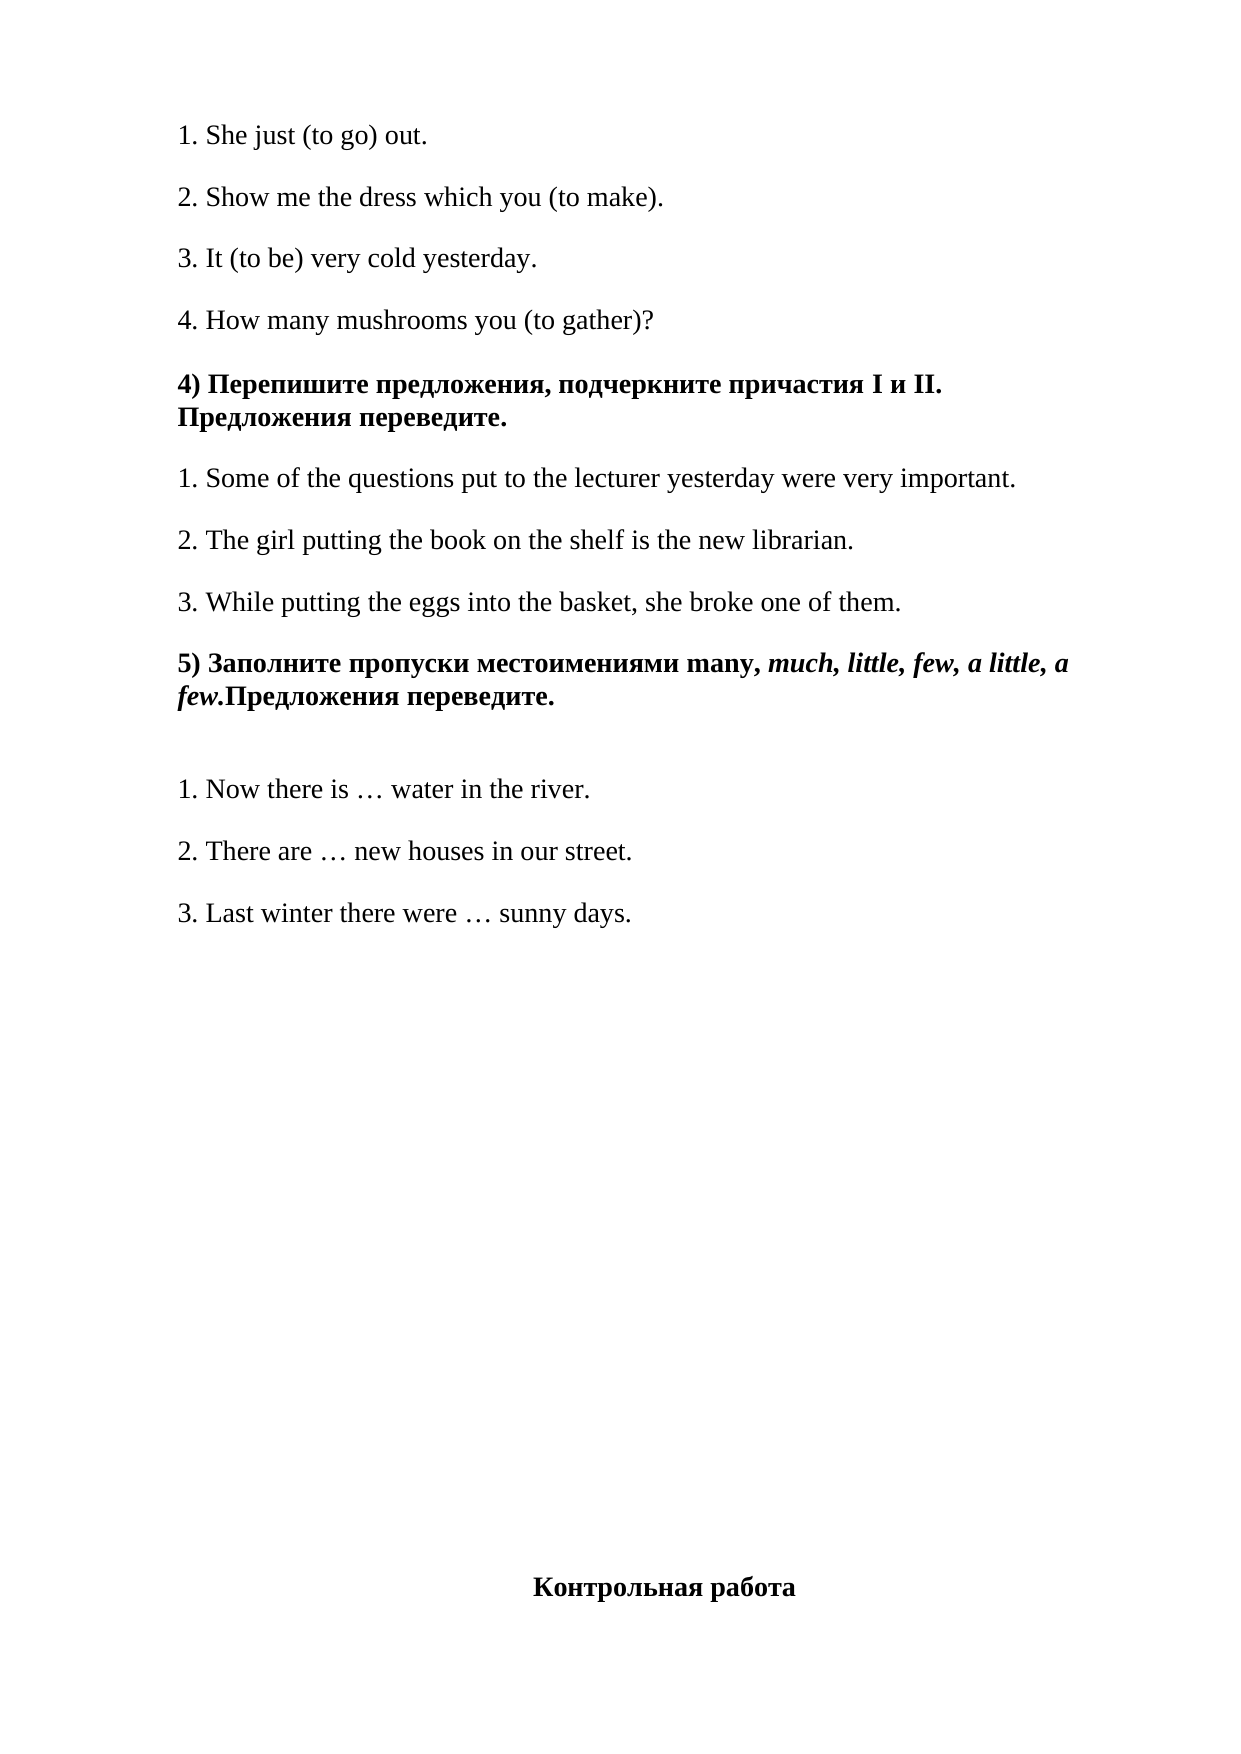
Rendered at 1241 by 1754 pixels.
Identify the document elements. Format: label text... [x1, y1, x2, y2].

text 5) Заполните пропуски местоимениями many, much, little, few, a little, a few.Предложения переведите. [177, 646, 1152, 711]
text 2. The girl putting the book on the shelf is the new librarian. [177, 523, 1152, 556]
text 1. Some of the questions put to the lecturer yesterday were very important. [177, 462, 1152, 494]
text Контрольная работа [177, 1569, 1152, 1602]
text 4. How many mushrooms you (to gather)? 4) Перепишите предложения, подчеркните причастия I и II. Предложения переведите. [177, 303, 1152, 432]
text 1. Now there is … water in the river. [177, 773, 1152, 805]
text 3. While putting the eggs into the basket, she broke one of them. [177, 585, 1152, 617]
text 3. Last winter there were … sunny days. [177, 896, 1152, 928]
text 1. She just (to go) out. [177, 118, 1152, 151]
text 3. It (to be) very cold yesterday. [177, 241, 1152, 274]
text 2. There are … new houses in our street. [177, 834, 1152, 867]
text 2. Show me the dress which you (to make). [177, 180, 1152, 212]
